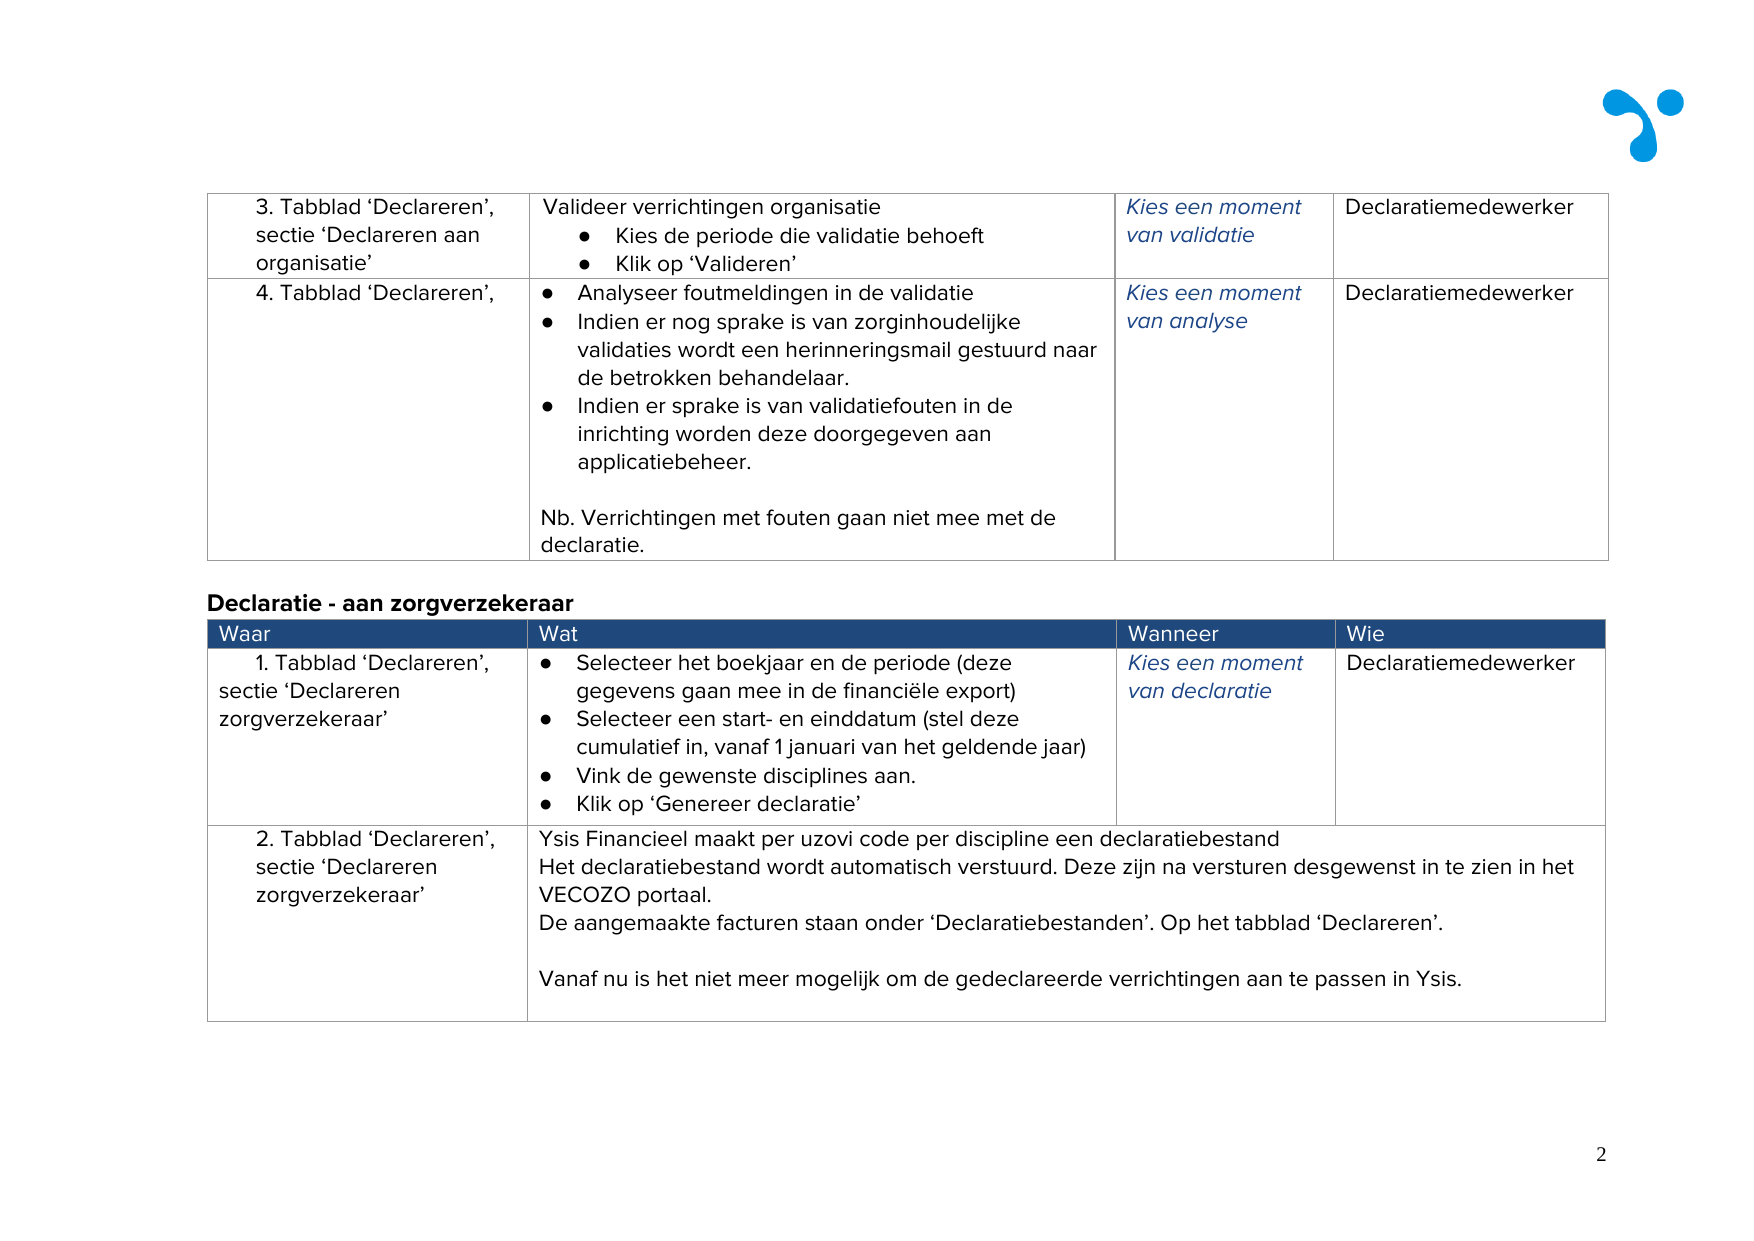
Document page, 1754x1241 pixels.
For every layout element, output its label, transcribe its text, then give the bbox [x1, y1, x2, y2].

table_cell Declaratiemedewerker [1334, 279, 1608, 560]
table_cell Declaratiemedewerker [1336, 649, 1605, 824]
table_header Wat [528, 620, 1116, 648]
table_header Waar [208, 620, 527, 648]
table_cell Selecteer het boekjaar en de periode (deze gegevens gaan mee in de financiële export) Selecteer een start- en einddatum (stel deze cumulatief in, vanaf 1 januari van het geldende jaar) Vink de gewenste disciplines aan. Klik op ‘Genereer declaratie’ [528, 649, 1116, 824]
table_cell Kies een moment van declaratie [1117, 649, 1335, 824]
table_cell 3. Tabblad ‘Declareren’, sectie ‘Declareren aan organisatie’ [208, 194, 529, 278]
table_cell 2. Tabblad ‘Declareren’, sectie ‘Declareren zorgverzekeraar’ [208, 826, 527, 1021]
table_cell 4. Tabblad ‘Declareren’, [208, 279, 529, 560]
subtitle Declaratie - aan zorgverzekeraar [207, 589, 1606, 619]
picture [1591, 73, 1696, 178]
table_cell 1. Tabblad ‘Declareren’, sectie ‘Declareren zorgverzekeraar’ [208, 649, 527, 824]
table_cell Kies een moment van analyse [1116, 279, 1333, 560]
table_header Wie [1336, 620, 1605, 648]
table_cell Analyseer foutmeldingen in de validatie Indien er nog sprake is van zorginhoudelijke validaties wordt een herinneringsmail gestuurd naar de betrokken behandelaar. Indien er sprake is van validatiefouten in de inrichting worden deze doorgegeven aan applicatiebeheer. Nb. Verrichtingen met fouten gaan niet mee met de declaratie. [530, 279, 1114, 560]
table_cell Valideer verrichtingen organisatie Kies de periode die validatie behoeft Klik op ‘Valideren’ [530, 194, 1114, 278]
table_header Wanneer [1117, 620, 1335, 648]
table_cell Declaratiemedewerker [1334, 194, 1608, 278]
table_cell Kies een moment van validatie [1116, 194, 1333, 278]
table_cell Ysis Financieel maakt per uzovi code per discipline een declaratiebestand Het declaratiebestand wordt automatisch verstuurd. Deze zijn na versturen desgewenst in te zien in het VECOZO portaal. De aangemaakte facturen staan onder ‘Declaratiebestanden’. Op het tabblad ‘Declareren’. Vanaf nu is het niet meer mogelijk om de gedeclareerde verrichtingen aan te passen in Ysis. [528, 826, 1605, 1021]
